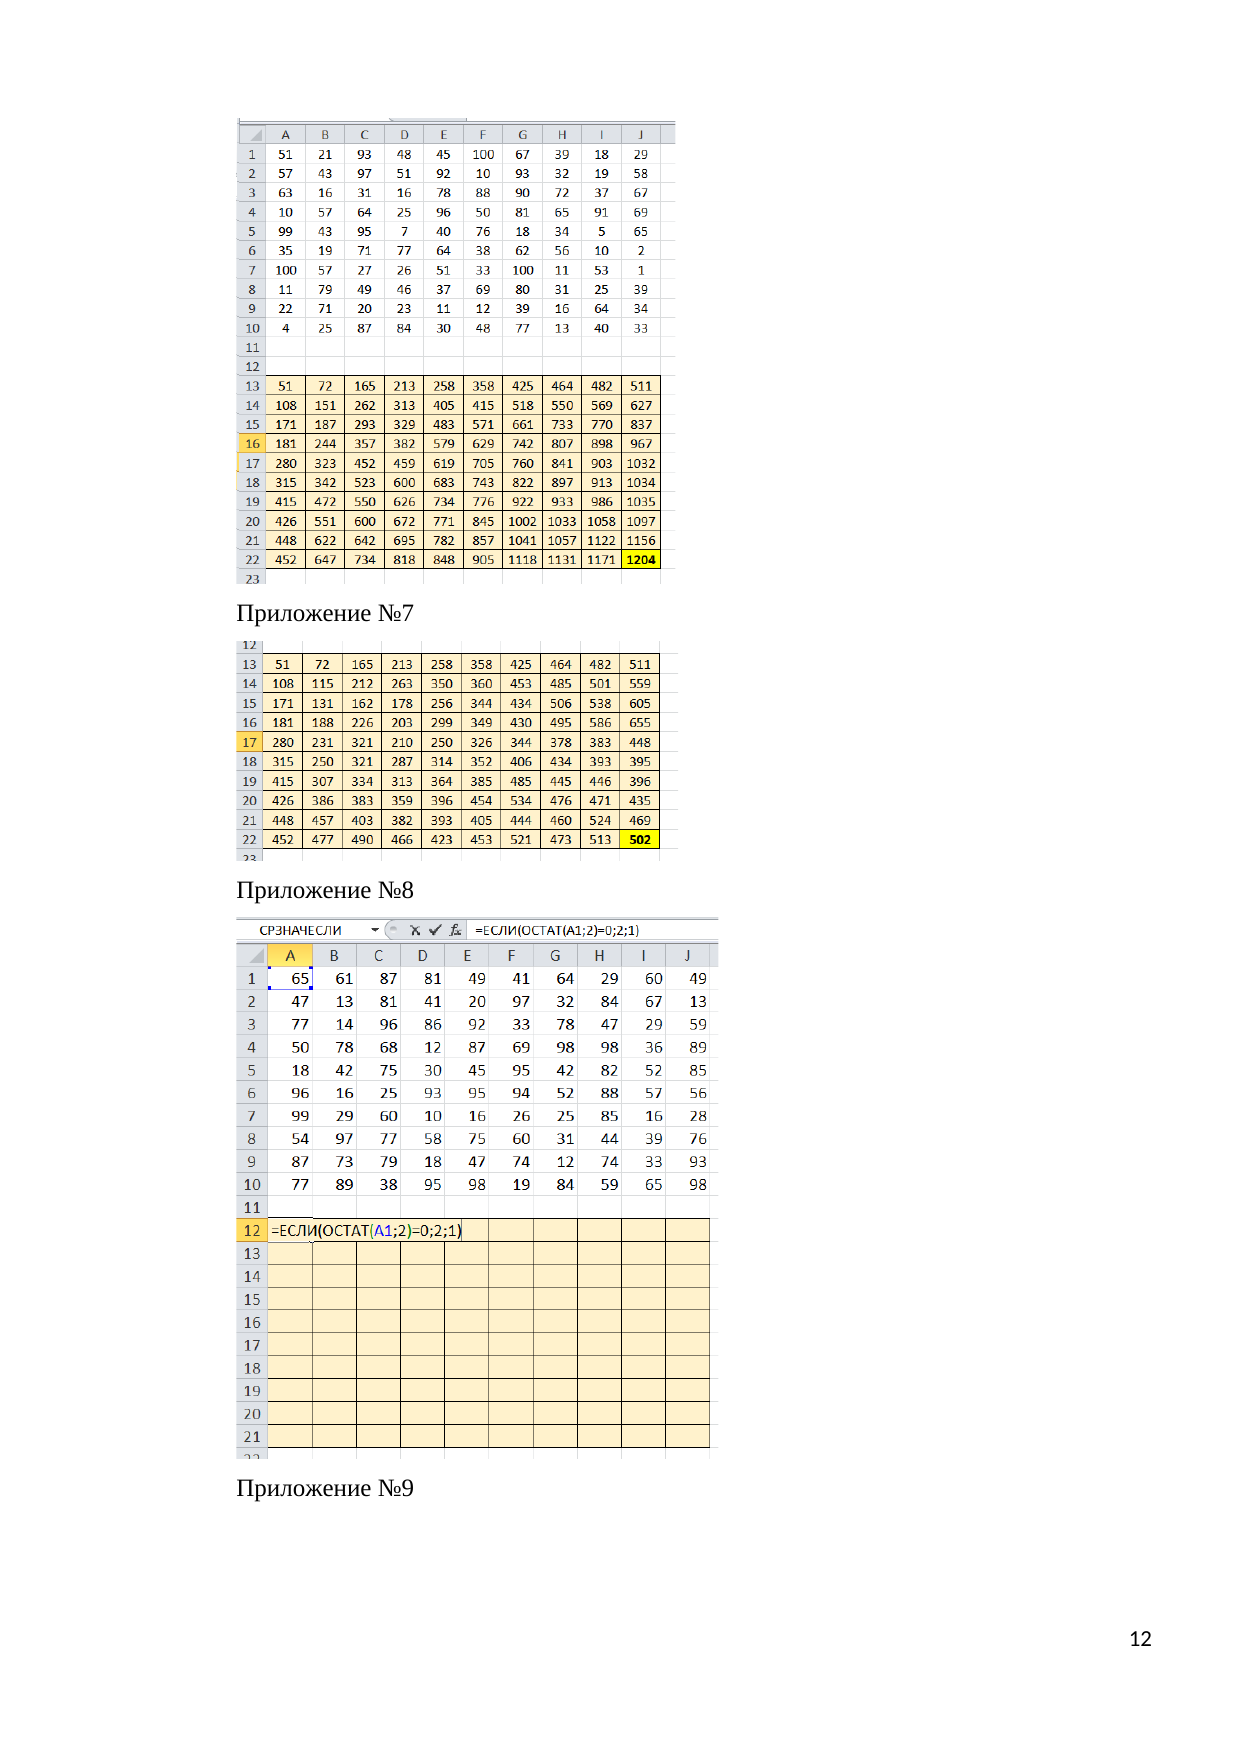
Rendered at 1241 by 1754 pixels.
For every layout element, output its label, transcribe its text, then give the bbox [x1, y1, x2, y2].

list Приложение №8 [177, 875, 1152, 903]
picture [236, 917, 719, 1459]
list Приложение №9 [177, 1473, 1152, 1502]
picture [236, 118, 676, 584]
picture [236, 641, 679, 861]
list Приложение №7 [177, 598, 1152, 627]
